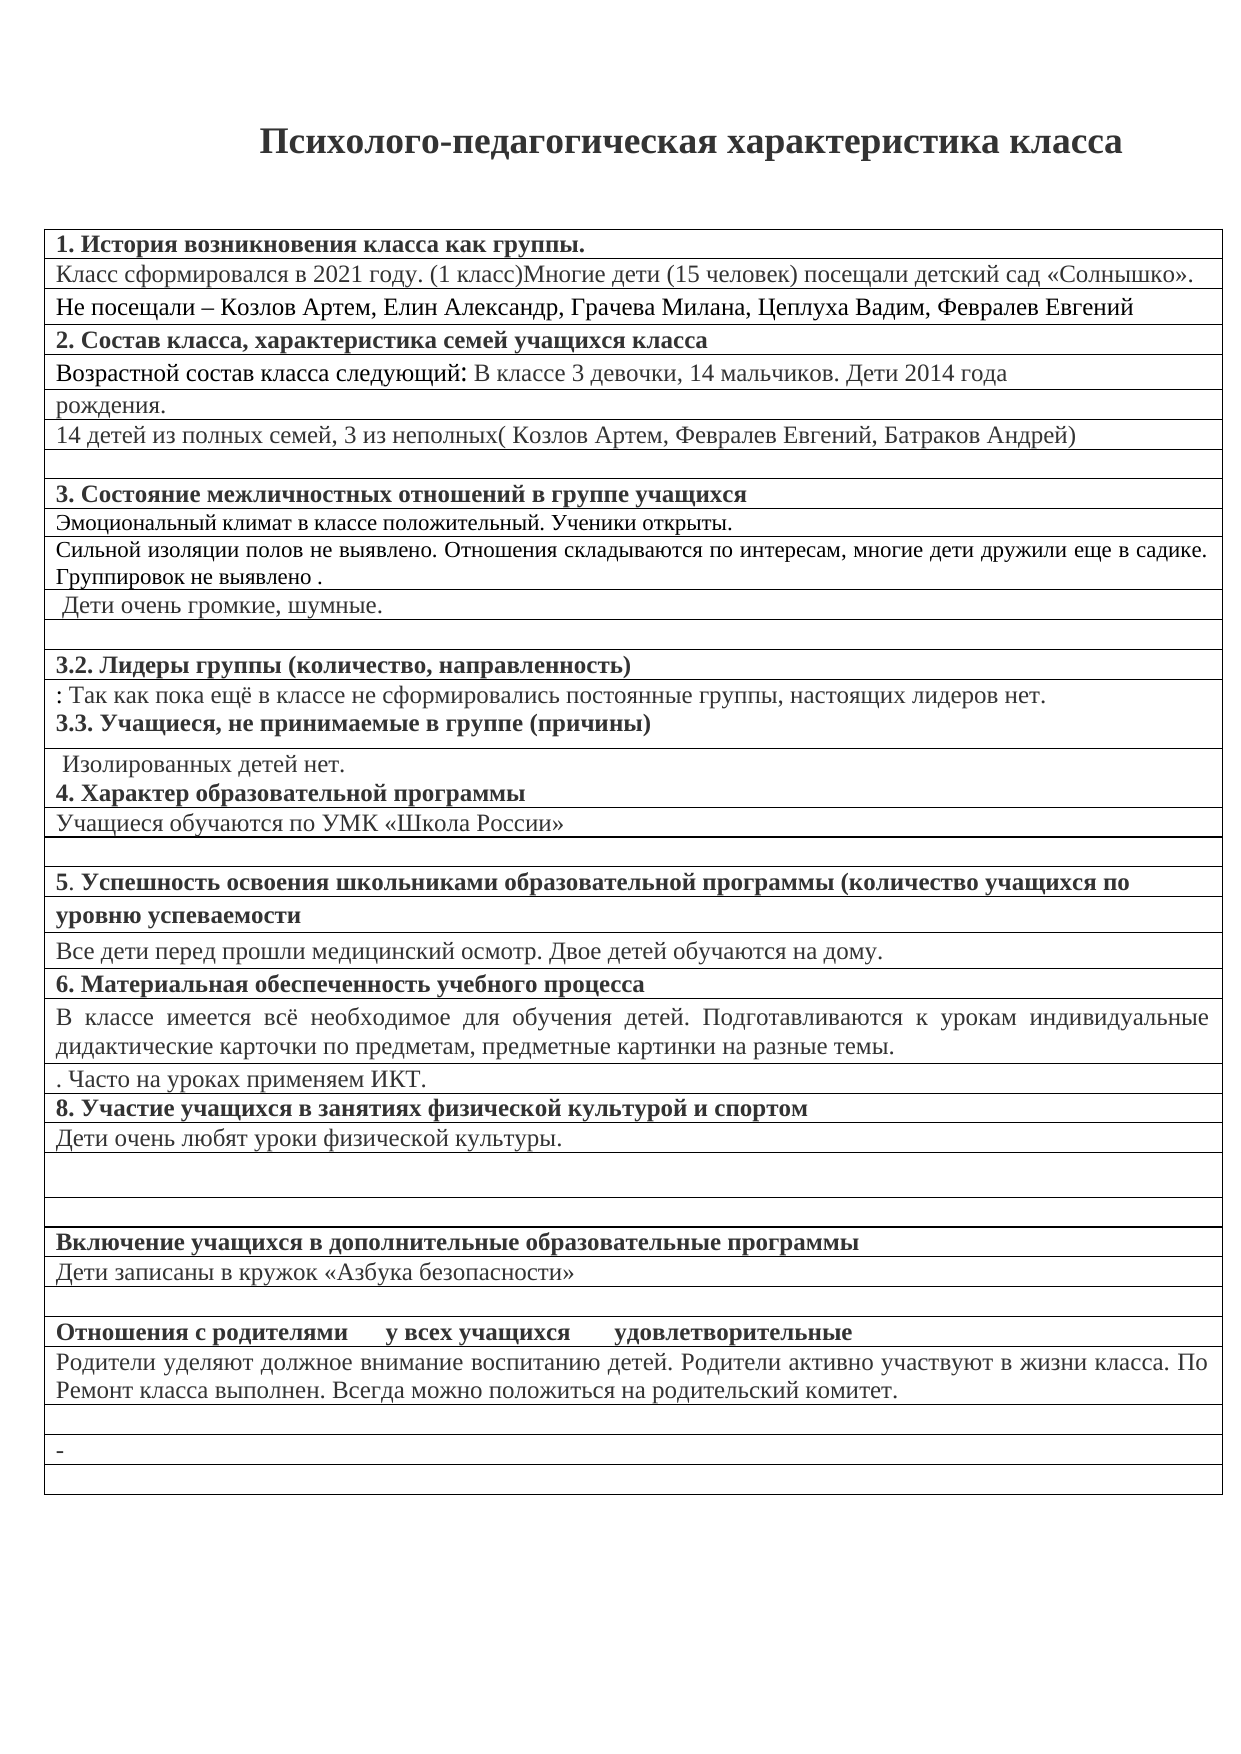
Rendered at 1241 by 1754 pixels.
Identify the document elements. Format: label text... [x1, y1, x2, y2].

table_cell 3.2. Лидеры группы (количество, направленность) [45, 650, 1222, 679]
table_cell [45, 838, 1222, 866]
table_cell 5. Успешность освоения школьниками образовательной программы (количество учащихся по [45, 867, 1222, 896]
table_cell Включение учащихся в дополнительные образовательные программы [45, 1228, 1222, 1256]
table_cell [45, 1198, 1222, 1226]
table_cell Возрастной состав класса следующий: В классе 3 девочки, 14 мальчиков. Дети 2014 года [45, 355, 1222, 389]
table_cell Сильной изоляции полов не выявлено. Отношения складываются по интересам, многие дети дружили еще в садике. Группировок не выявлено . [45, 537, 1222, 589]
table_header 1. История возникновения класса как группы. [45, 230, 1222, 258]
table_cell [45, 1153, 1222, 1197]
table_cell [45, 450, 1222, 478]
table_cell Изолированных детей нет. 4. Характер образовательной программы [45, 749, 1222, 807]
table_cell [45, 1405, 1222, 1434]
table_cell Все дети перед прошли медицинский осмотр. Двое детей обучаются на дому. [45, 933, 1222, 968]
table_cell Дети записаны в кружок «Азбука безопасности» [45, 1257, 1222, 1286]
table_cell В классе имеется всё необходимое для обучения детей. Подготавливаются к урокам индивидуальные дидактические карточки по предметам, предметные картинки на разные темы. [45, 999, 1222, 1063]
text Психолого-педагогическая характеристика класса [177, 118, 1205, 161]
table_cell Класс сформировался в 2021 году. (1 класс)Многие дети (15 человек) посещали детский сад «Солнышко». [45, 259, 1222, 288]
table_cell 14 детей из полных семей, 3 из неполных( Козлов Артем, Февралев Евгений, Батраков Андрей) [45, 420, 1222, 448]
table_cell . Часто на уроках применяем ИКТ. [45, 1064, 1222, 1092]
table_cell [45, 620, 1222, 649]
table_cell рождения. [45, 390, 1222, 419]
table_cell Родители уделяют должное внимание воспитанию детей. Родители активно участвуют в жизни класса. По Ремонт класса выполнен. Всегда можно положиться на родительский комитет. [45, 1347, 1222, 1404]
table_cell 2. Состав класса, характеристика семей учащихся класса [45, 325, 1222, 354]
table_cell Дети очень любят уроки физической культуры. [45, 1123, 1222, 1152]
table_cell 6. Материальная обеспеченность учебного процесса [45, 969, 1222, 998]
table_cell - [45, 1435, 1222, 1464]
table_cell Дети очень громкие, шумные. [45, 590, 1222, 619]
table_cell Учащиеся обучаются по УМК «Школа России» [45, 808, 1222, 836]
table_cell 8. Участие учащихся в занятиях физической культурой и спортом [45, 1094, 1222, 1122]
table_cell Отношения с родителями у всех учащихся удовлетворительные [45, 1317, 1222, 1346]
table_cell уровню успеваемости [45, 897, 1222, 932]
table_cell [45, 1287, 1222, 1316]
table_cell [45, 1465, 1222, 1493]
table_cell 3. Состояние межличностных отношений в группе учащихся [45, 479, 1222, 508]
table_cell Эмоциональный климат в классе положительный. Ученики открыты. [45, 509, 1222, 536]
table_cell : Так как пока ещё в классе не сформировались постоянные группы, настоящих лидеров нет. 3.3. Учащиеся, не принимаемые в группе (причины) [45, 680, 1222, 748]
table_cell Не посещали – Козлов Артем, Елин Александр, Грачева Милана, Цеплуха Вадим, Февралев Евгений [45, 289, 1222, 324]
